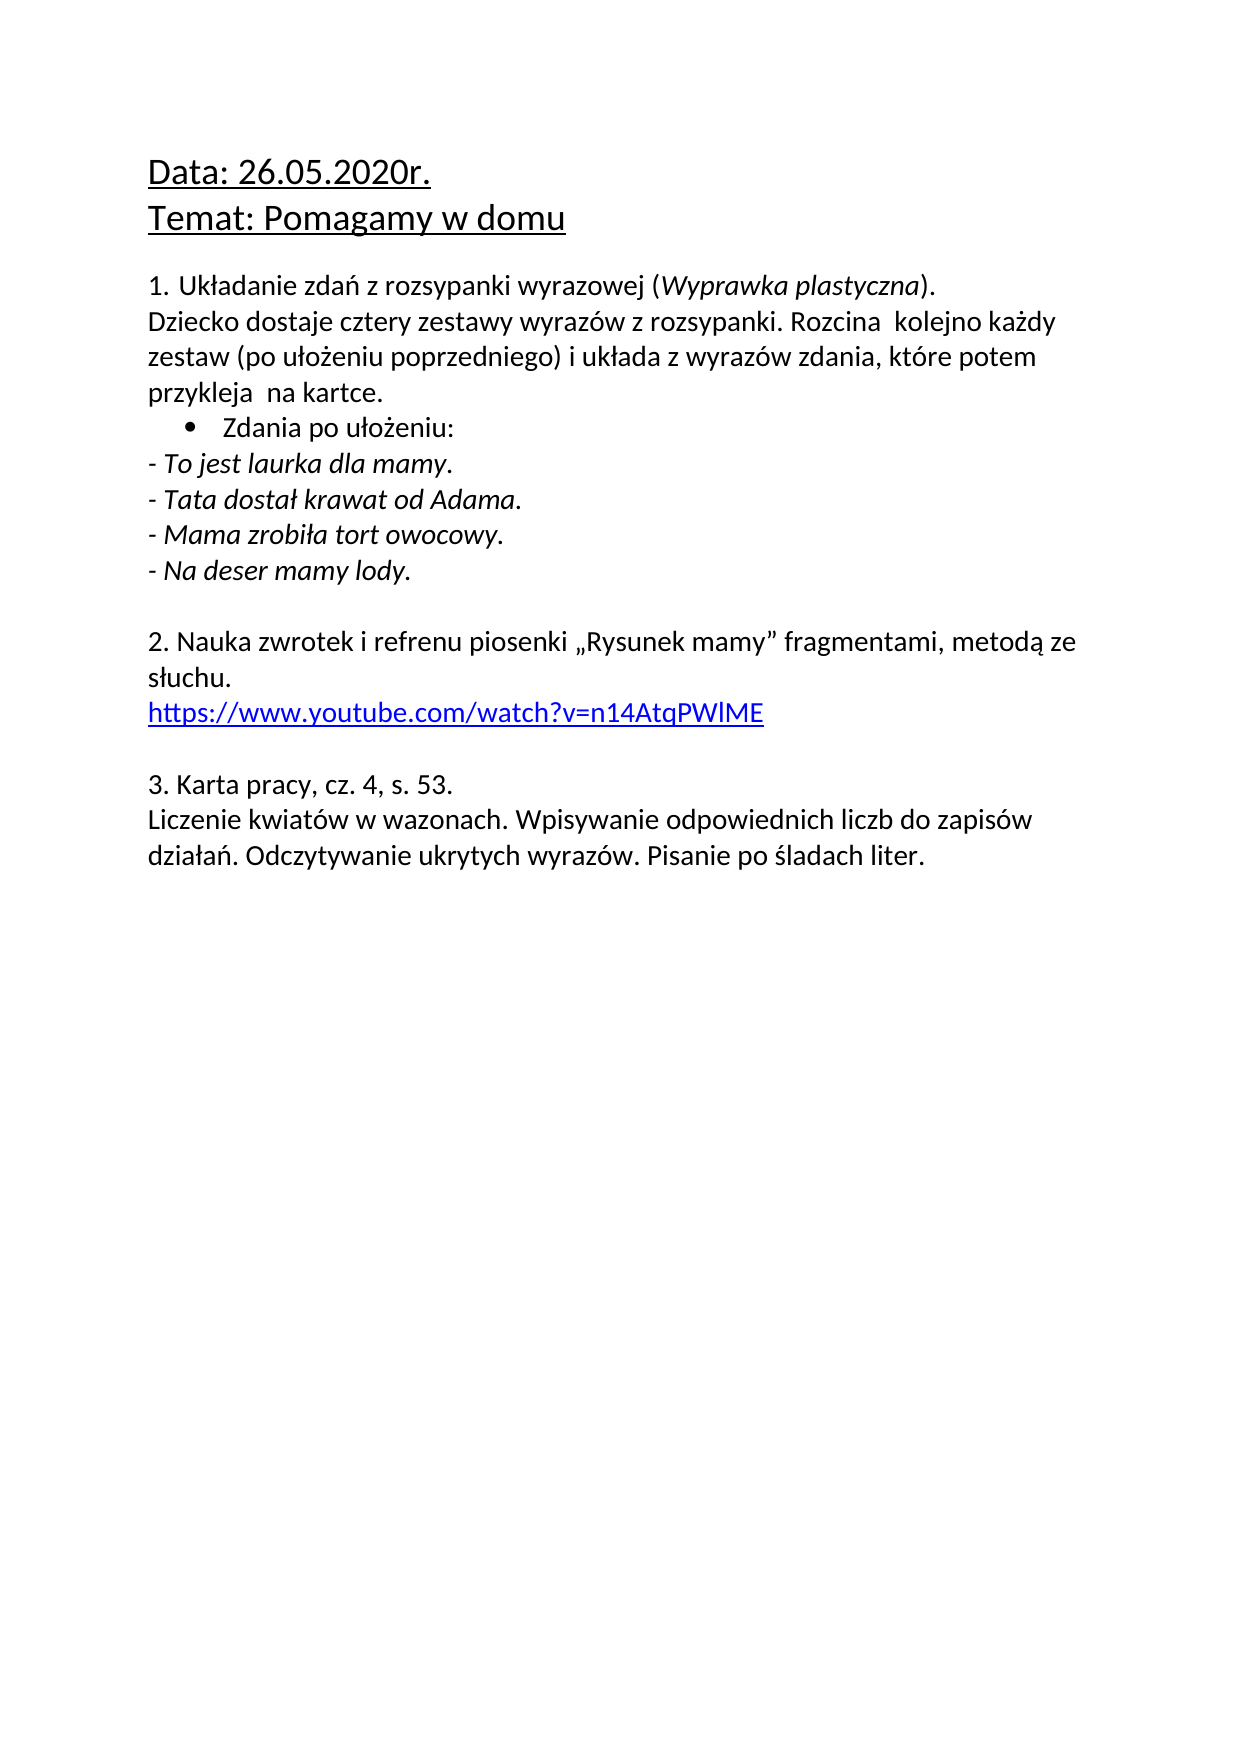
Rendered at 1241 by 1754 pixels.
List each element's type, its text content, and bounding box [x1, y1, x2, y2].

text https://www.youtube.com/watch?v=n14AtqPWlME [148, 694, 1093, 730]
list Zdania po ułożeniu: [185, 409, 1093, 445]
text 3. Karta pracy, cz. 4, s. 53. [148, 766, 1093, 801]
text Dziecko dostaje cztery zestawy wyrazów z rozsypanki. Rozcina kolejno każdy zestaw (po ułożeniu poprzedniego) i układa z wyrazów zdania, które potem przykleja na kartce. [148, 303, 1093, 409]
text 1. Układanie zdań z rozsypanki wyrazowej (Wyprawka plastyczna). [148, 267, 1093, 303]
text Temat: Pomagamy w domu [148, 193, 1093, 239]
text Liczenie kwiatów w wazonach. Wpisywanie odpowiednich liczb do zapisów działań. Odczytywanie ukrytych wyrazów. Pisanie po śladach liter. [148, 801, 1093, 873]
text - To jest laurka dla mamy. [148, 445, 1093, 481]
text - Na deser mamy lody. [148, 552, 1093, 588]
text - Mama zrobiła tort owocowy. [148, 516, 1093, 552]
text 2. Nauka zwrotek i refrenu piosenki „Rysunek mamy” fragmentami, metodą ze słuchu. [148, 623, 1093, 694]
text - Tata dostał krawat od Adama. [148, 481, 1093, 516]
text Data: 26.05.2020r. [148, 148, 1093, 193]
